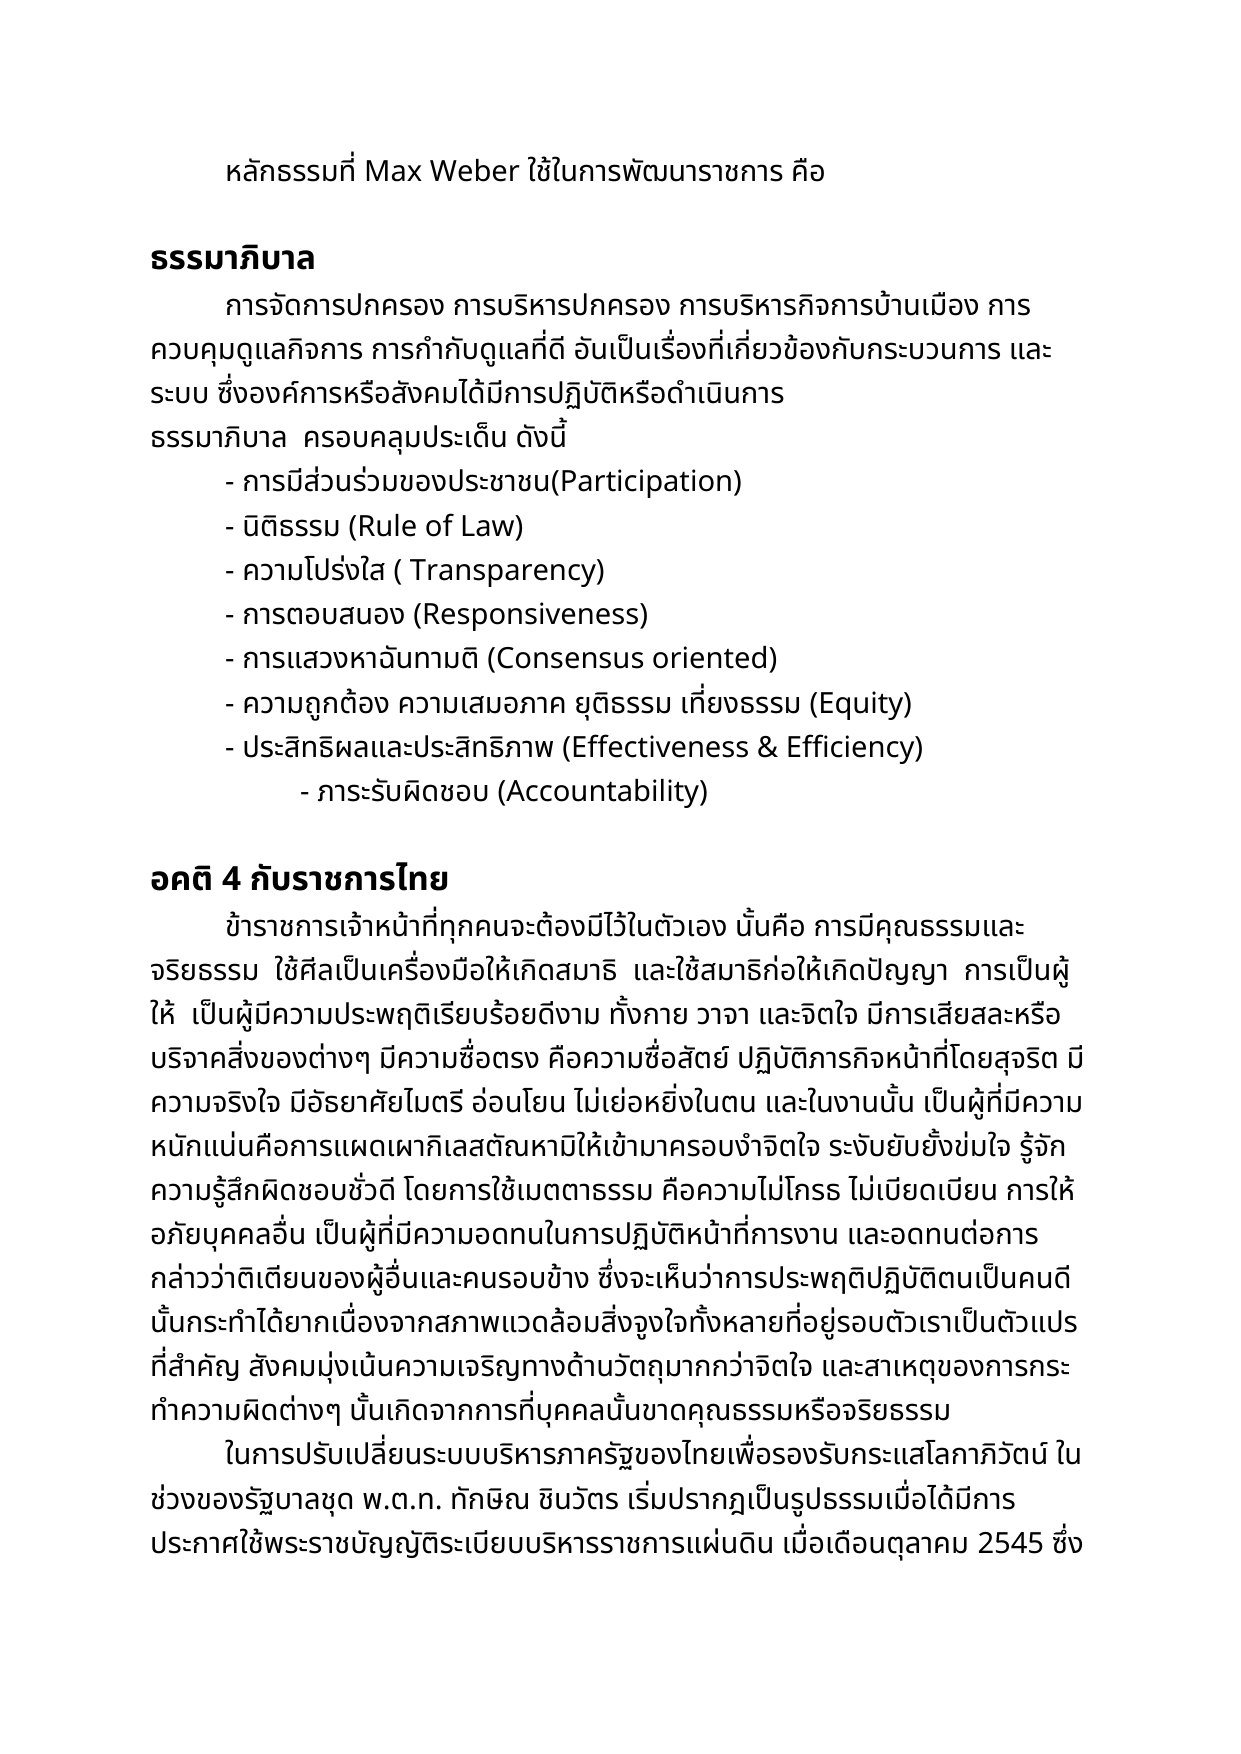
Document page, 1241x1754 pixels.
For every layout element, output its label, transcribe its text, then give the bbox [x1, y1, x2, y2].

text - การแสวงหาฉันทามติ (Consensus oriented) [150, 638, 1090, 682]
text - ประสิทธิผลและประสิทธิภาพ (Effectiveness & Efficiency) [150, 726, 1090, 771]
text อคติ 4 กับราชการไทย [150, 854, 1090, 905]
text - ความโปร่งใส ( Transparency) [150, 549, 1090, 593]
text ธรรมาภิบาล [150, 234, 1090, 284]
text - ความถูกต้อง ความเสมอภาค ยุติธรรม เที่ยงธรรม (Equity) [150, 682, 1090, 726]
text - นิติธรรม (Rule of Law) [150, 505, 1090, 549]
text - การตอบสนอง (Responsiveness) [150, 593, 1090, 638]
text - การมีส่วนร่วมของประชาชน(Participation) [150, 461, 1090, 505]
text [150, 1434, 1090, 1566]
text ข้าราชการเจ้าหน้าที่ทุกคนจะต้องมีไว้ในตัวเอง นั้นคือ การมีคุณธรรมและจริยธรรม ใช้ศีลเป็นเครื่องมือให้เกิดสมาธิ และใช้สมาธิก่อให้เกิดปัญญา การเป็นผู้ให้ เป็นผู้มีความประพฤติเรียบร้อยดีงาม ทั้งกาย วาจา และจิตใจ มีการเสียสละหรือบริจาคสิ่งของต่างๆ มีความซื่อตรง คือความซื่อสัตย์ ปฏิบัติภารกิจหน้าที่โดยสุจริต มีความจริงใจ มีอัธยาศัยไมตรี อ่อนโยน ไม่เย่อหยิ่งในตน และในงานนั้น เป็นผู้ที่มีความหนักแน่นคือการแผดเผากิเลสตัณหามิให้เข้ามาครอบงำจิตใจ ระงับยับยั้งข่มใจ รู้จักความรู้สึกผิดชอบชั่วดี โดยการใช้เมตตาธรรม คือความไม่โกรธ ไม่เบียดเบียน การให้อภัยบุคคลอื่น เป็นผู้ที่มีความอดทนในการปฏิบัติหน้าที่การงาน และอดทนต่อการกล่าวว่าติเตียนของผู้อื่นและคนรอบข้าง ซึ่งจะเห็นว่าการประพฤติปฏิบัติตนเป็นคนดีนั้นกระทำได้ยากเนื่องจากสภาพแวดล้อมสิ่งจูงใจทั้งหลายที่อยู่รอบตัวเราเป็นตัวแปรที่สำคัญ สังคมมุ่งเน้นความเจริญทางด้านวัตถุมากกว่าจิตใจ และสาเหตุของการกระทำความผิดต่างๆ นั้นเกิดจากการที่บุคคลนั้นขาดคุณธรรมหรือจริยธรรม [150, 905, 1090, 1434]
text ธรรมาภิบาล ครอบคลุมประเด็น ดังนี้ [150, 417, 1090, 461]
text การจัดการปกครอง การบริหารปกครอง การบริหารกิจการบ้านเมือง การควบคุมดูแลกิจการ การกำกับดูแลที่ดี อันเป็นเรื่องที่เกี่ยวข้องกับกระบวนการ และระบบ ซึ่งองค์การหรือสังคมได้มีการปฏิบัติหรือดำเนินการ [150, 284, 1090, 417]
text - ภาระรับผิดชอบ (Accountability) [150, 771, 1090, 815]
text หลักธรรมที่ Max Weber ใช้ในการพัฒนาราชการ คือ [150, 150, 1090, 194]
